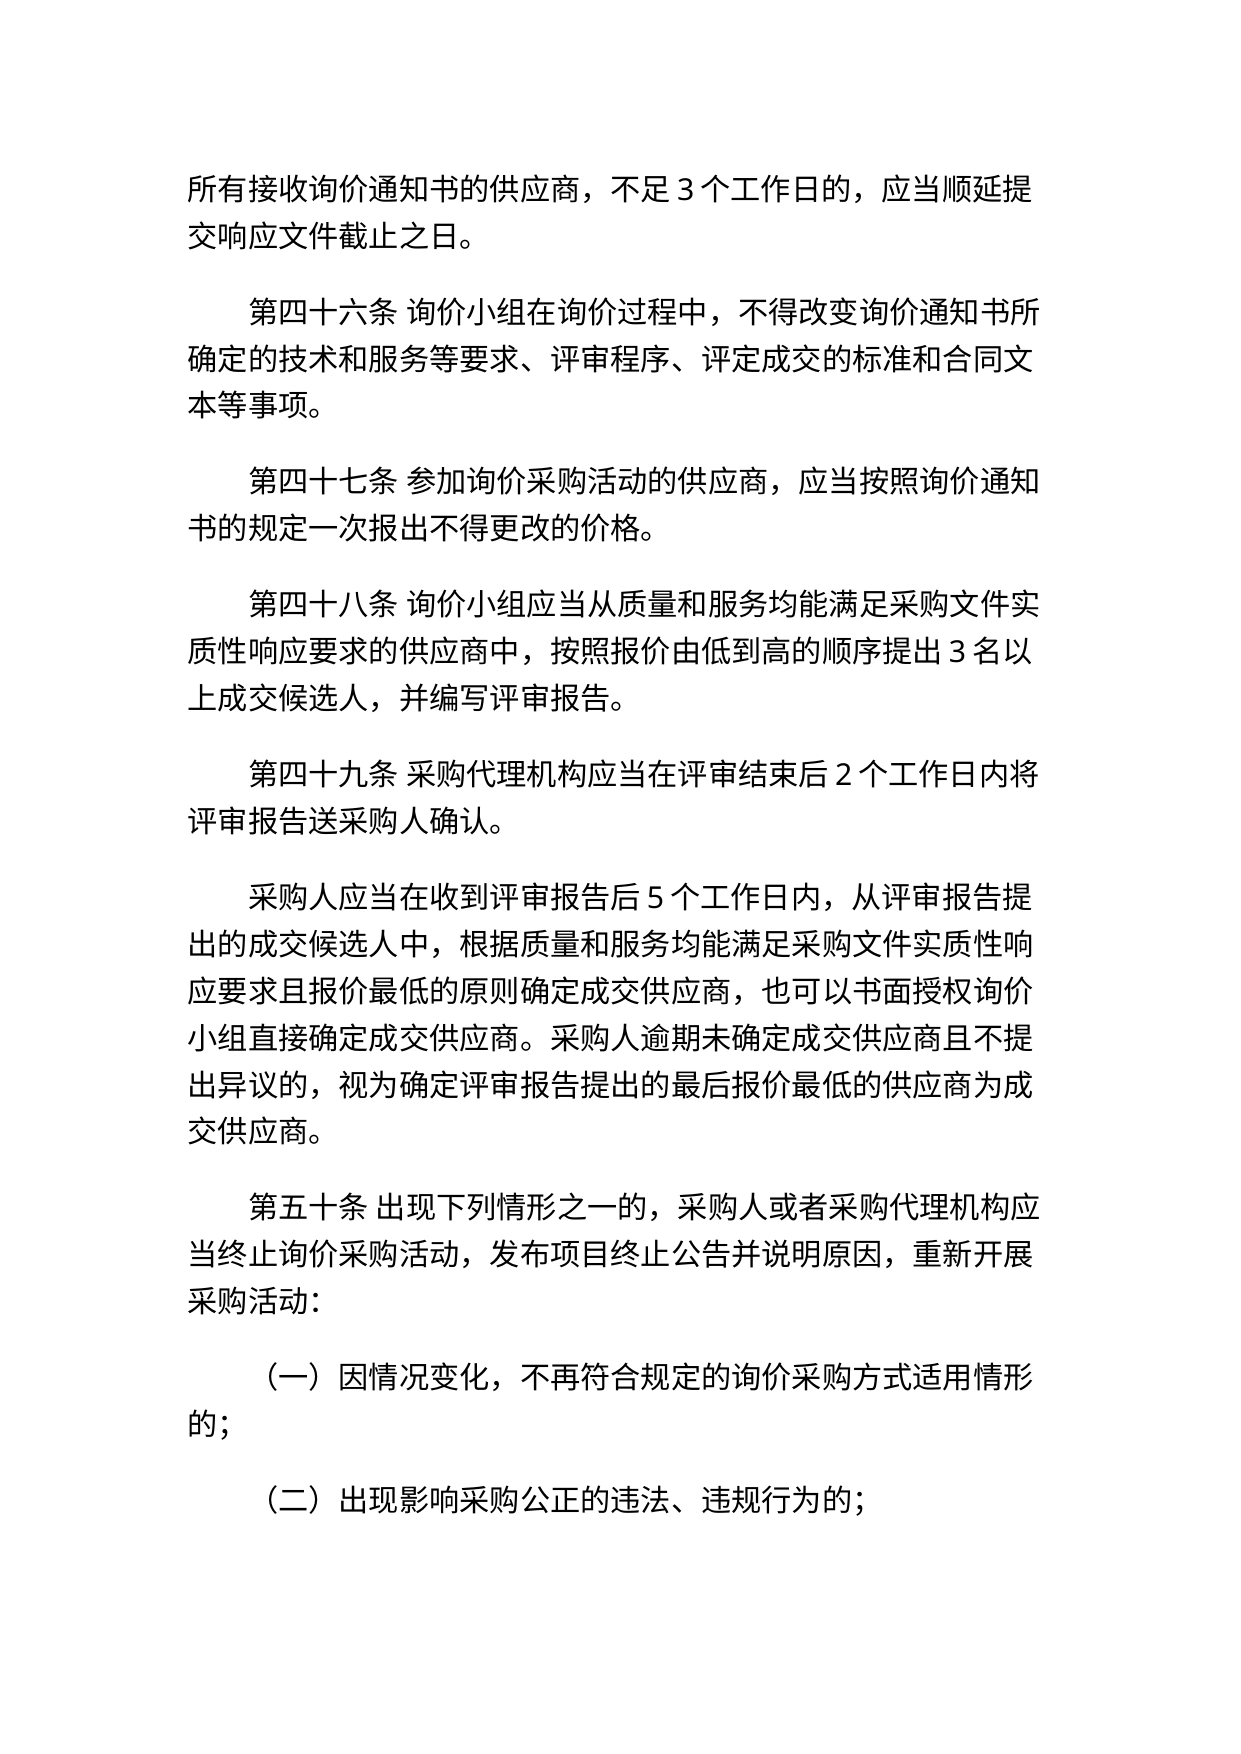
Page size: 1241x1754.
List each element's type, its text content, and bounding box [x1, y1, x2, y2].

text （一）因情况变化，不再符合规定的询价采购方式适用情形的； [187, 1351, 1053, 1444]
text 第四十七条 参加询价采购活动的供应商，应当按照询价通知书的规定一次报出不得更改的价格。 [187, 455, 1053, 548]
text （二）出现影响采购公正的违法、违规行为的； [187, 1473, 1053, 1520]
text 第四十八条 询价小组应当从质量和服务均能满足采购文件实质性响应要求的供应商中，按照报价由低到高的顺序提出3名以上成交候选人，并编写评审报告。 [187, 578, 1053, 718]
text 第五十条 出现下列情形之一的，采购人或者采购代理机构应当终止询价采购活动，发布项目终止公告并说明原因，重新开展采购活动： [187, 1181, 1053, 1321]
text 第四十六条 询价小组在询价过程中，不得改变询价通知书所确定的技术和服务等要求、评审程序、评定成交的标准和合同文本等事项。 [187, 285, 1053, 426]
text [187, 162, 1053, 256]
text 第四十九条 采购代理机构应当在评审结束后2个工作日内将评审报告送采购人确认。 [187, 747, 1053, 841]
text 采购人应当在收到评审报告后5个工作日内，从评审报告提出的成交候选人中，根据质量和服务均能满足采购文件实质性响应要求且报价最低的原则确定成交供应商，也可以书面授权询价小组直接确定成交供应商。采购人逾期未确定成交供应商且不提出异议的，视为确定评审报告提出的最后报价最低的供应商为成交供应商。 [187, 870, 1053, 1152]
